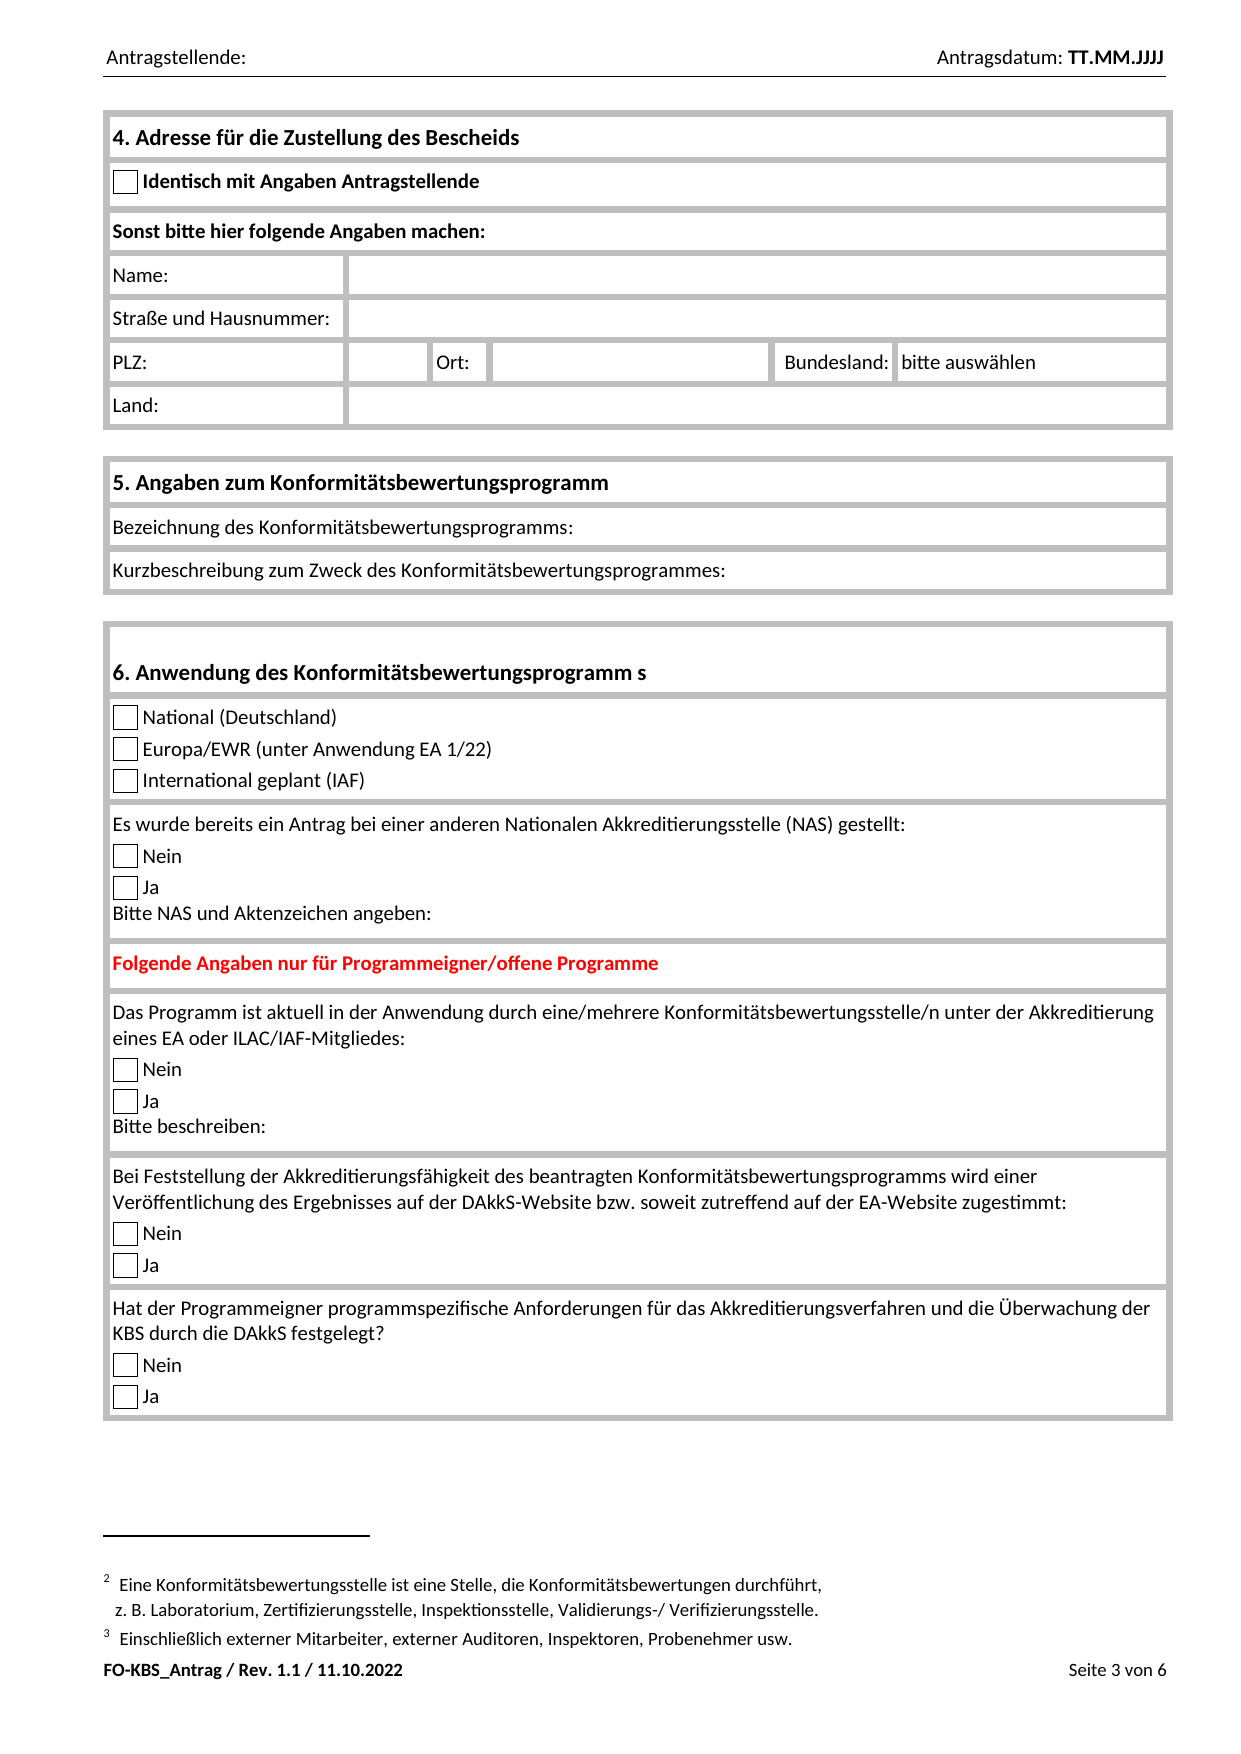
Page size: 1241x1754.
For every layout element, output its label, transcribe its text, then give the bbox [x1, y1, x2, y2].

table_header 5. Angaben zum Konformitätsbewertungsprogramm [110, 462, 1166, 502]
table_cell Das Programm ist aktuell in der Anwendung durch eine/mehrere Konformitätsbewertungsstelle/n unter der Akkreditierung eines EA oder ILAC/IAF-Mitgliedes: Nein Ja Bitte beschreiben: [110, 994, 1166, 1151]
table_cell Straße und Hausnummer: [110, 300, 343, 337]
table_cell Bezeichnung des Konformitätsbewertungsprogramms: [110, 508, 1166, 545]
table_cell [493, 343, 768, 381]
table_cell [349, 300, 1166, 337]
table_cell Land: [110, 387, 343, 424]
table_cell National (Deutschland) Europa/EWR (unter Anwendung EA 1/22) International geplant (IAF) [110, 699, 1166, 799]
table_cell Es wurde bereits ein Antrag bei einer anderen Nationalen Akkreditierungsstelle (NAS) gestellt: Nein Ja Bitte NAS und Aktenzeichen angeben: [110, 805, 1166, 938]
table_cell Name: [110, 256, 343, 293]
table_cell Sonst bitte hier folgende Angaben machen: [110, 213, 1166, 250]
table_cell Hat der Programmeigner programmspezifische Anforderungen für das Akkreditierungsverfahren und die Überwachung der KBS durch die DAkkS festgelegt? Nein Ja [110, 1290, 1166, 1415]
table_cell [349, 256, 1166, 293]
table_cell Ort: [433, 343, 486, 381]
table_cell Identisch mit Angaben Antragstellende [110, 163, 1166, 206]
table_cell [349, 387, 1166, 424]
table_cell Kurzbeschreibung zum Zweck des Konformitätsbewertungsprogrammes: [110, 552, 1166, 589]
table_header 4. Adresse für die Zustellung des Bescheids [110, 117, 1166, 157]
table_header 6. Anwendung des Konformitätsbewertungsprogramm s [110, 627, 1166, 692]
table_cell [898, 343, 1166, 381]
table_cell [349, 343, 427, 381]
table_cell Folgende Angaben nur für Programmeigner/offene Programme [110, 944, 1166, 987]
table_cell Bundesland: [775, 343, 892, 381]
table_cell PLZ: [110, 343, 343, 381]
table_cell Bei Feststellung der Akkreditierungsfähigkeit des beantragten Konformitätsbewertungsprogramms wird einer Veröffentlichung des Ergebnisses auf der DAkkS-Website bzw. soweit zutreffend auf der EA-Website zugestimmt: Nein Ja [110, 1158, 1166, 1284]
